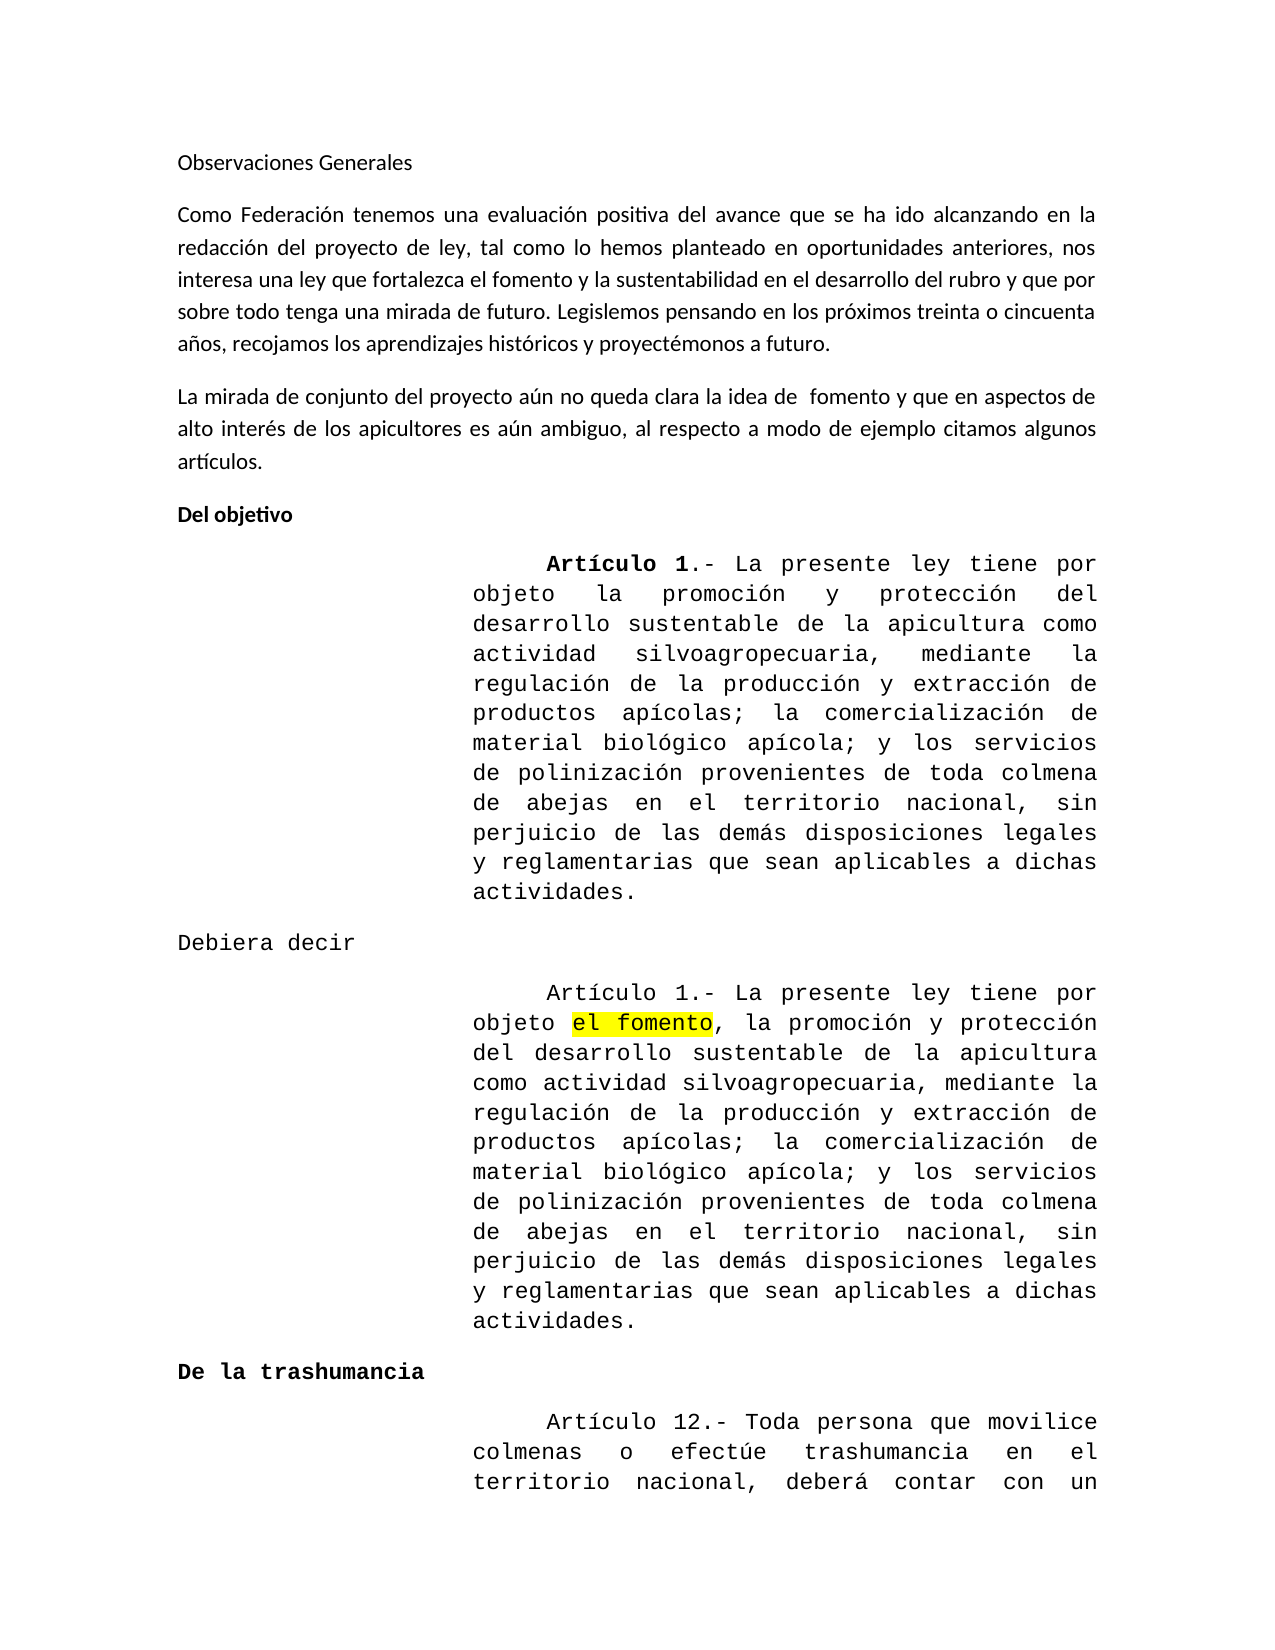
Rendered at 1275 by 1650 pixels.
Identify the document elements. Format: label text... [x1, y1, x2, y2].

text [472, 1411, 1098, 1496]
text Debiera decir [177, 931, 1098, 957]
text Artículo 1.- La presente ley tiene por objeto el fomento, la promoción y protección del desarrollo sustentable de la apicultura como actividad silvoagropecuaria, mediante la regulación de la producción y extracción de productos apícolas; la comercialización de material biológico apícola; y los servicios de polinización provenientes de toda colmena de abejas en el territorio nacional, sin perjuicio de las demás disposiciones legales y reglamentarias que sean aplicables a dichas actividades. [472, 982, 1098, 1335]
text Artículo 1.- La presente ley tiene por objeto la promoción y protección del desarrollo sustentable de la apicultura como actividad silvoagropecuaria, mediante la regulación de la producción y extracción de productos apícolas; la comercialización de material biológico apícola; y los servicios de polinización provenientes de toda colmena de abejas en el territorio nacional, sin perjuicio de las demás disposiciones legales y reglamentarias que sean aplicables a dichas actividades. [472, 553, 1098, 906]
text Como Federación tenemos una evaluación positiva del avance que se ha ido alcanzando en la redacción del proyecto de ley, tal como lo hemos planteado en oportunidades anteriores, nos interesa una ley que fortalezca el fomento y la sustentabilidad en el desarrollo del rubro y que por sobre todo tenga una mirada de futuro. Legislemos pensando en los próximos treinta o cincuenta años, recojamos los aprendizajes históricos y proyectémonos a futuro. [177, 201, 1098, 357]
text De la trashumancia [177, 1360, 1098, 1386]
text Observaciones Generales [177, 148, 1098, 176]
text La mirada de conjunto del proyecto aún no queda clara la idea de fomento y que en aspectos de alto interés de los apicultores es aún ambiguo, al respecto a modo de ejemplo citamos algunos artículos. [177, 382, 1098, 475]
text Del objetivo [177, 500, 1098, 528]
